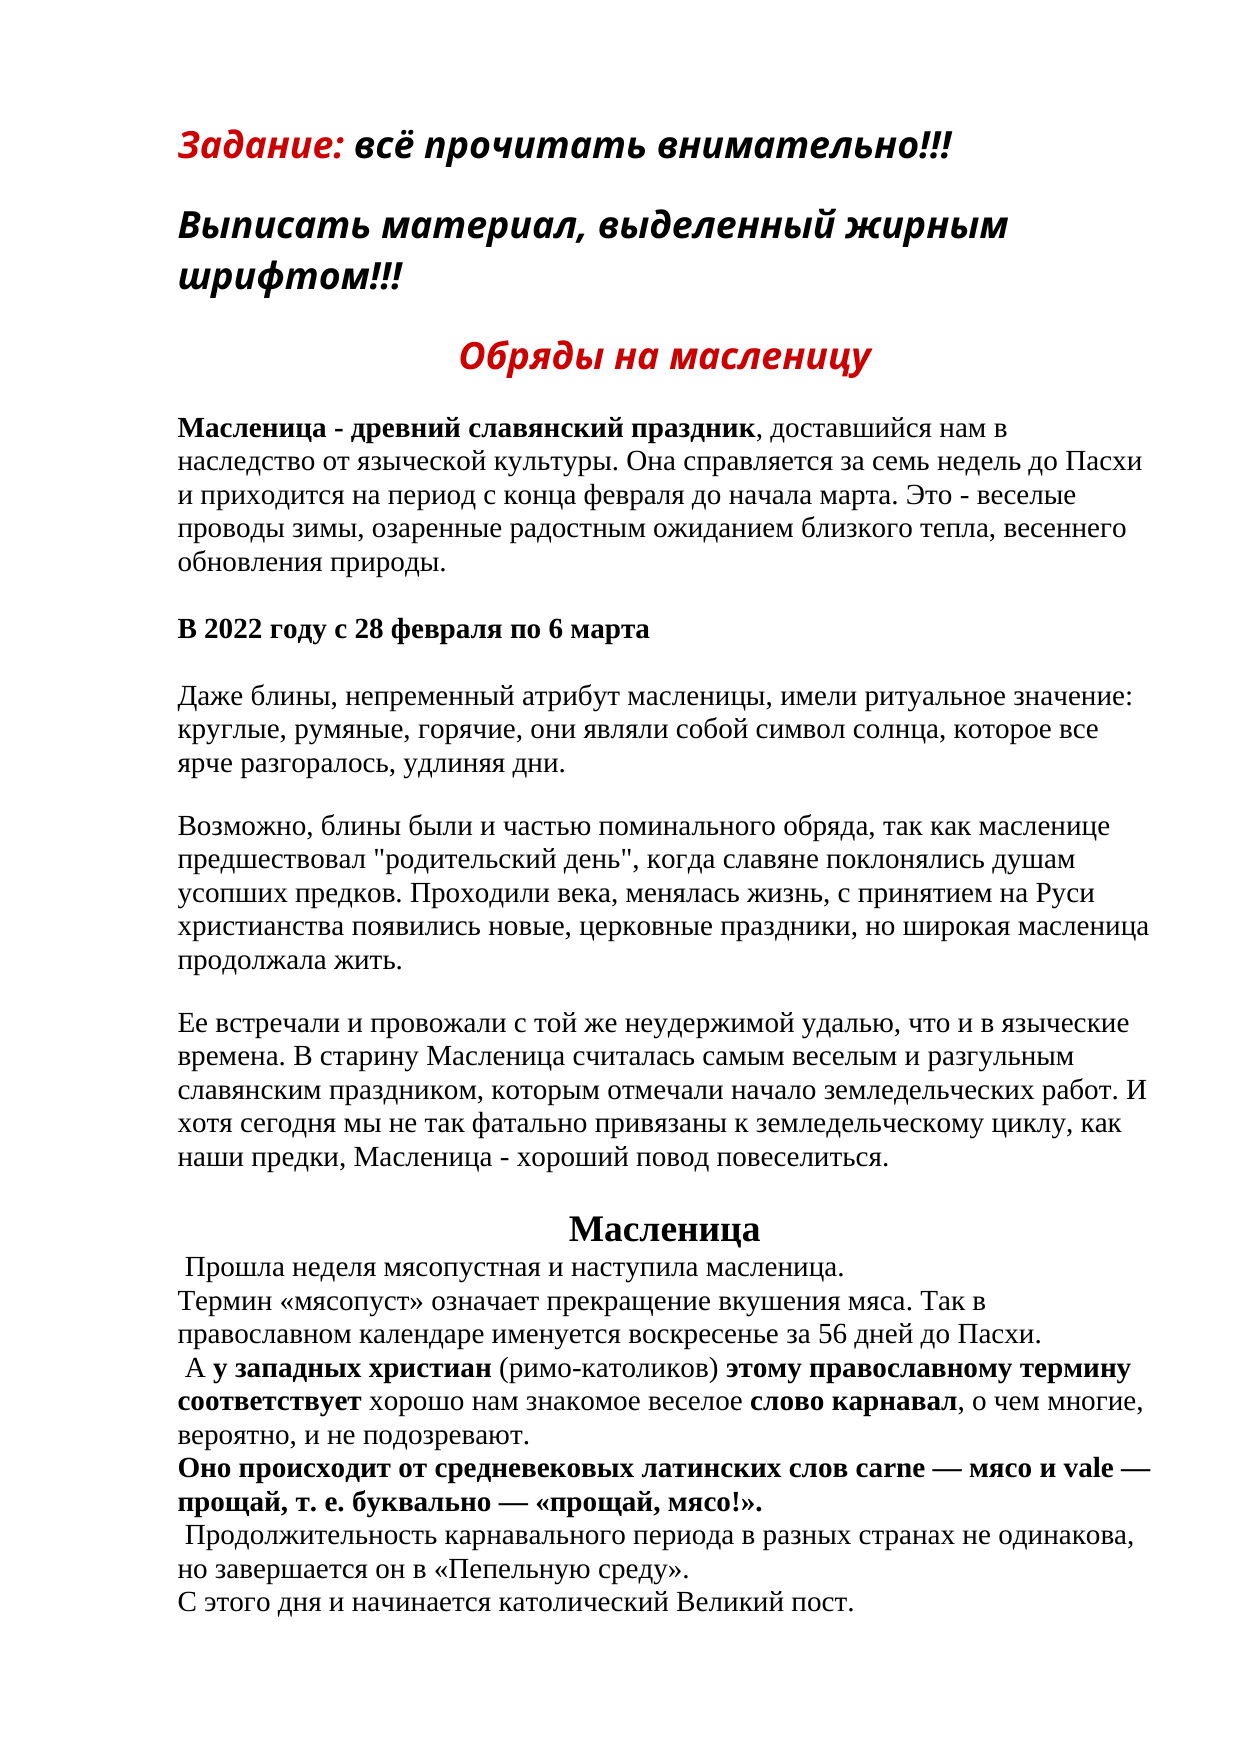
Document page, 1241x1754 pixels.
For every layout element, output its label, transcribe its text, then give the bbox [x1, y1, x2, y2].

text Обряды на масленицу [177, 329, 1152, 381]
text А у западных христиан (римо-католиков) этому православному термину соответствует хорошо нам знакомое веселое слово карнавал, о чем многие, вероятно, и не подозревают. [177, 1350, 1152, 1450]
text Задание: всё прочитать внимательно!!! [177, 118, 1152, 169]
text Ее встречали и провожали с той же неудержимой удалью, что и в языческие времена. В старину Масленица считалась самым веселым и разгульным славянским праздником, которым отмечали начало земледельческих работ. И хотя сегодня мы не так фатально привязаны к земледельческому циклу, как наши предки, Масленица - хороший повод повеселиться. [177, 1005, 1152, 1172]
text Даже блины, непременный атрибут масленицы, имели ритуальное значение: круглые, румяные, горячие, они являли собой символ солнца, которое все ярче разгоралось, удлиняя дни. [177, 678, 1152, 779]
text Оно происходит от средневековых латинских слов carne — мясо и vale — прощай, т. е. буквально — «прощай, мясо!». [177, 1450, 1152, 1517]
text Масленица - древний славянский праздник, доставшийся нам в наследство от языческой культуры. Она справляется за семь недель до Пасхи и приходится на период с конца февраля до начала марта. Это - веселые проводы зимы, озаренные радостным ожиданием близкого тепла, весеннего обновления природы. [177, 410, 1152, 577]
text Прошла неделя мясопустная и наступила масленица. [177, 1249, 1152, 1283]
text Термин «мясопуст» означает прекращение вкушения мяса. Так в православном календаре именуется воскресенье за 56 дней до Пасхи. [177, 1283, 1152, 1350]
text Возможно, блины были и частью поминального обряда, так как масленице предшествовал "родительский день", когда славяне поклонялись душам усопших предков. Проходили века, менялась жизнь, с принятием на Руси христианства появились новые, церковные праздники, но широкая масленица продолжала жить. [177, 808, 1152, 976]
text Выписать материал, выделенный жирным шрифтом!!! [177, 198, 1152, 300]
text Масленица [177, 1206, 1152, 1249]
text Продолжительность карнавального периода в разных странах не одинакова, но завершается он в «Пепельную среду». [177, 1517, 1152, 1584]
text В 2022 году с 28 февраля по 6 марта [177, 611, 1152, 644]
text С этого дня и начинается католический Великий пост. [177, 1584, 1152, 1618]
